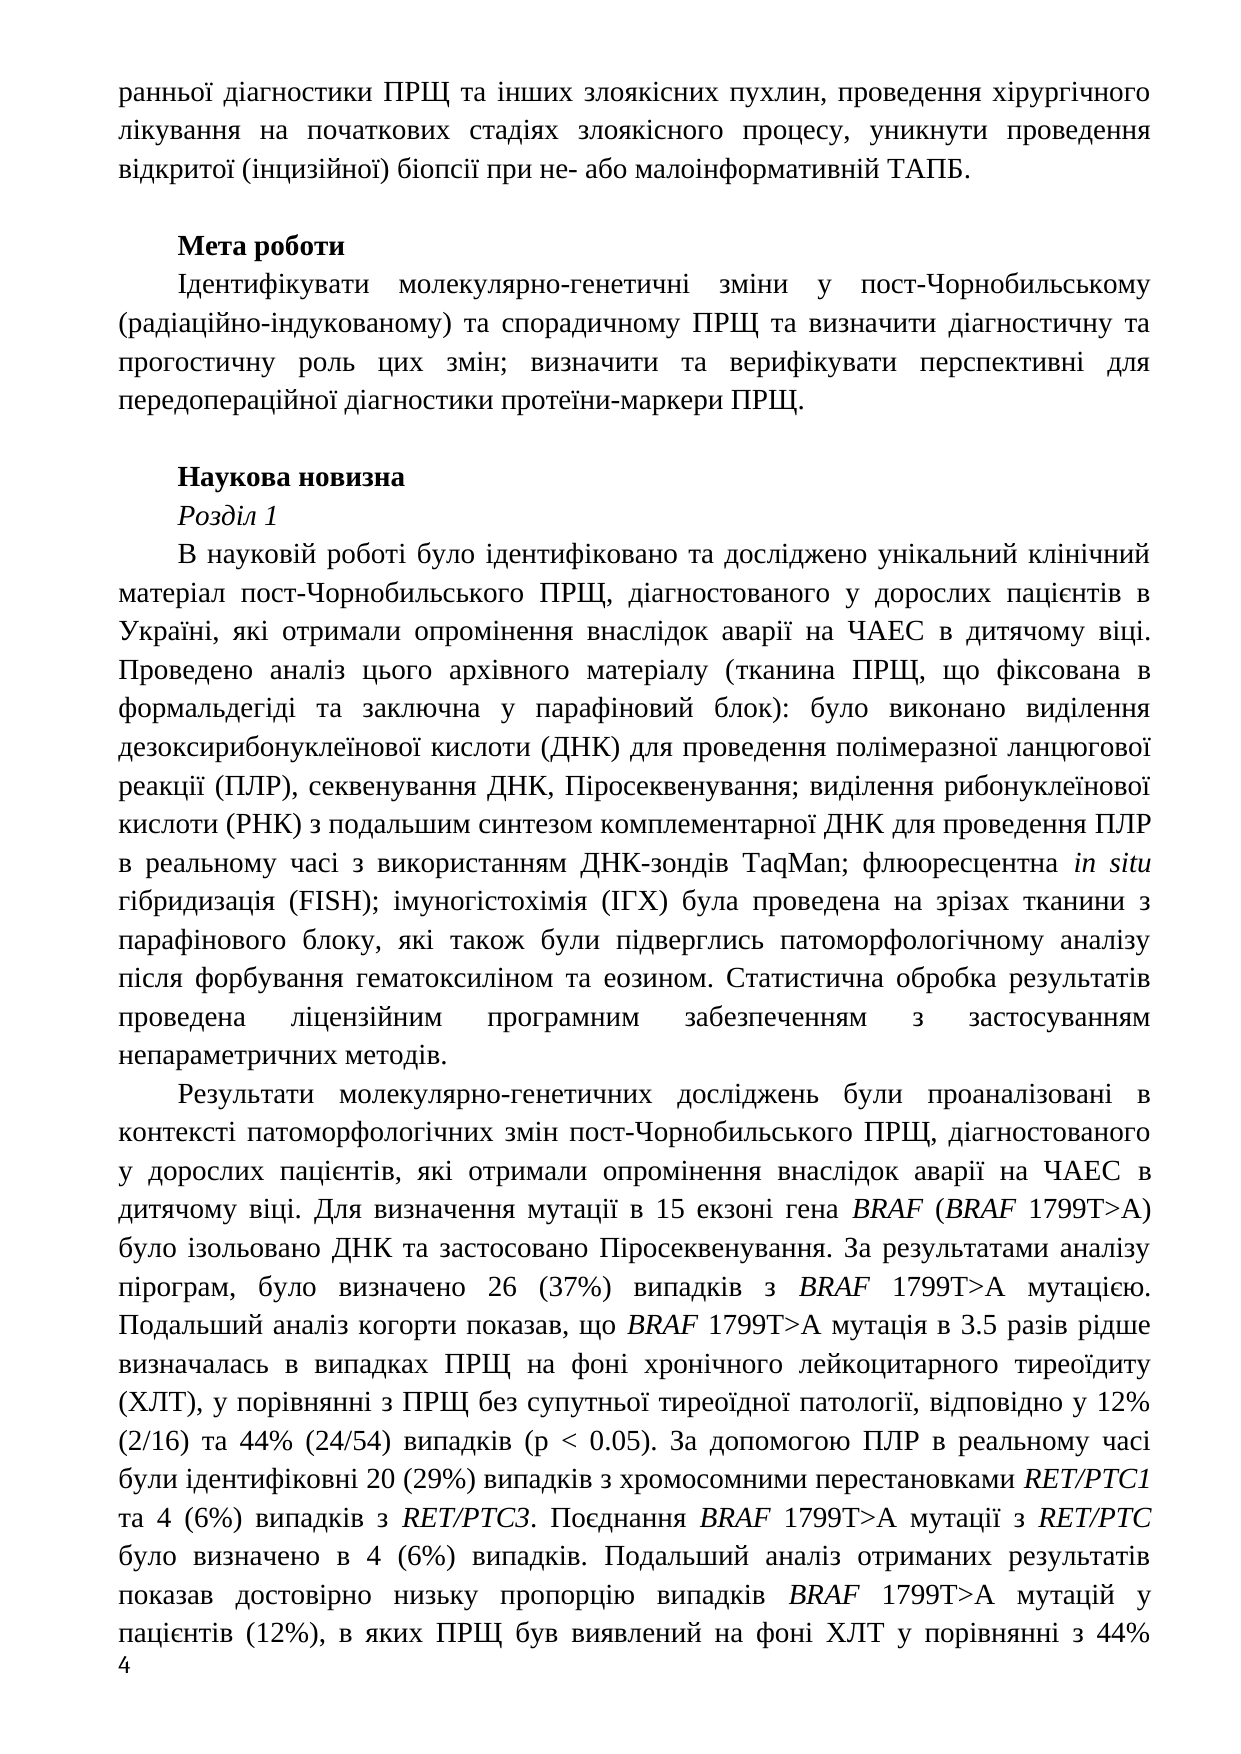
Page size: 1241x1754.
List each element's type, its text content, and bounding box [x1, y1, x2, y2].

text Мета роботи [118, 228, 1152, 262]
text Ідентифікувати молекулярно-генетичні зміни у пост-Чорнобильському (радіаційно-індукованому) та спорадичному ПРЩ та визначити діагностичну та прогостичну роль цих змін; визначити та верифікувати перспективні для передопераційної діагностики протеїни-маркери ПРЩ. [118, 267, 1152, 416]
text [118, 1076, 1152, 1649]
text Розділ 1 [118, 498, 1152, 531]
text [118, 74, 1152, 184]
text В науковій роботі було ідентифіковано та досліджено унікальний клінічний матеріал пост-Чорнобильського ПРЩ, діагностованого у дорослих пацієнтів в Україні, які отримали опромінення внаслідок аварії на ЧАЕС в дитячому віці. Проведено аналіз цього архівного матеріалу (тканина ПРЩ, що фіксована в формальдегіді та заключна у парафіновий блок): було виконано виділення дезоксирибонуклеїнової кислоти (ДНК) для проведення полімеразної ланцюгової реакції (ПЛР), секвенування ДНК, Піросеквенування; виділення рибонуклеїнової кислоти (РНК) з подальшим синтезом комплементарної ДНК для проведення ПЛР в реальному часі з використанням ДНК-зондів TaqMan; флюоресцентна in situ гібридизація (FISH); імуногістохімія (ІГХ) була проведена на зрізах тканини з парафінового блоку, які також були підверглись патоморфологічному аналізу після форбування гематоксиліном та еозином. Статистична обробка результатів проведена ліцензійним програмним забезпеченням з застосуванням непараметричних методів. [118, 536, 1152, 1071]
text Наукова новизна [118, 459, 1152, 493]
